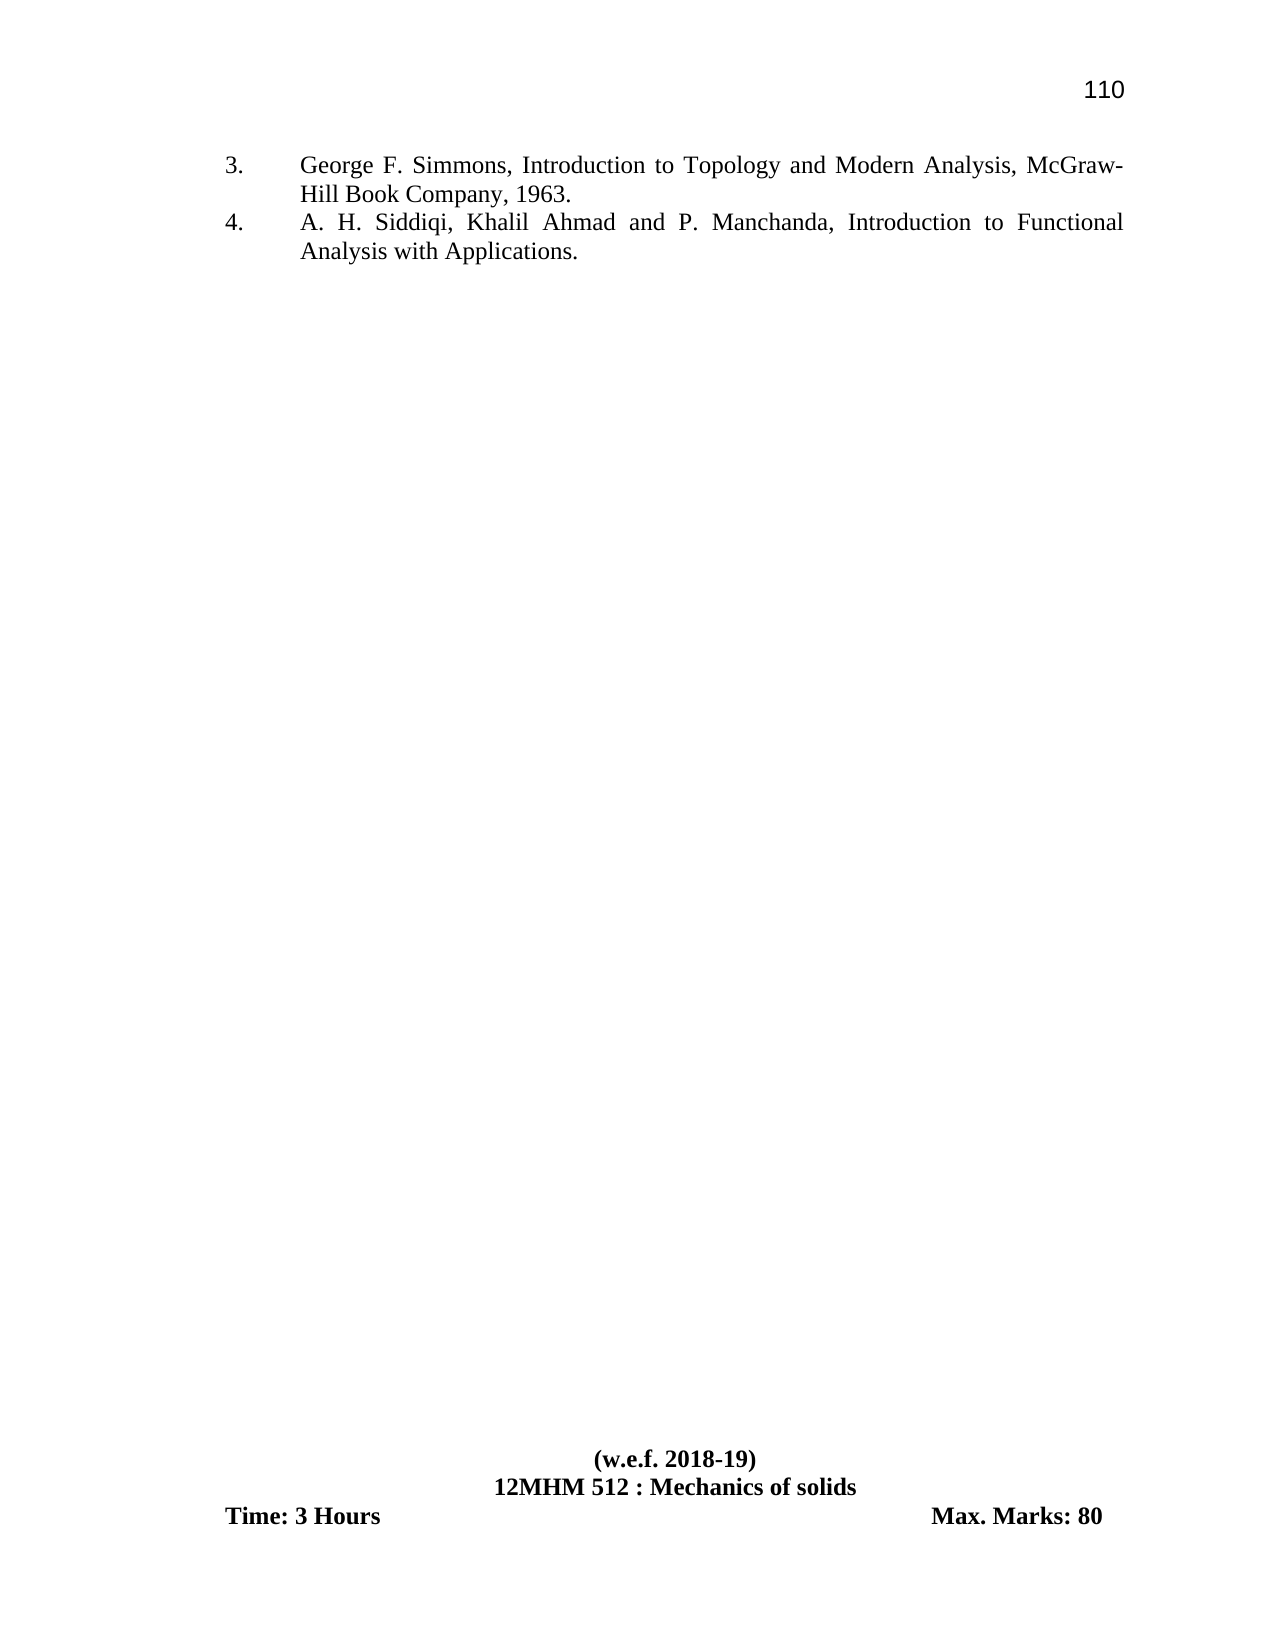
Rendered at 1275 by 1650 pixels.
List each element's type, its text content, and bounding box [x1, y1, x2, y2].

text Time: 3 Hours Max. Marks: 80 [225, 1501, 1125, 1530]
text 4. A. H. Siddiqi, Khalil Ahmad and P. Manchanda, Introduction to Functional Analysis with Applications. [225, 207, 1125, 265]
subtitle 12MHM 512 : Mechanics of solids [225, 1472, 1125, 1501]
text (w.e.f. 2018-19) [225, 1444, 1125, 1472]
text 3. George F. Simmons, Introduction to Topology and Modern Analysis, McGraw-Hill Book Company, 1963. [225, 150, 1125, 207]
